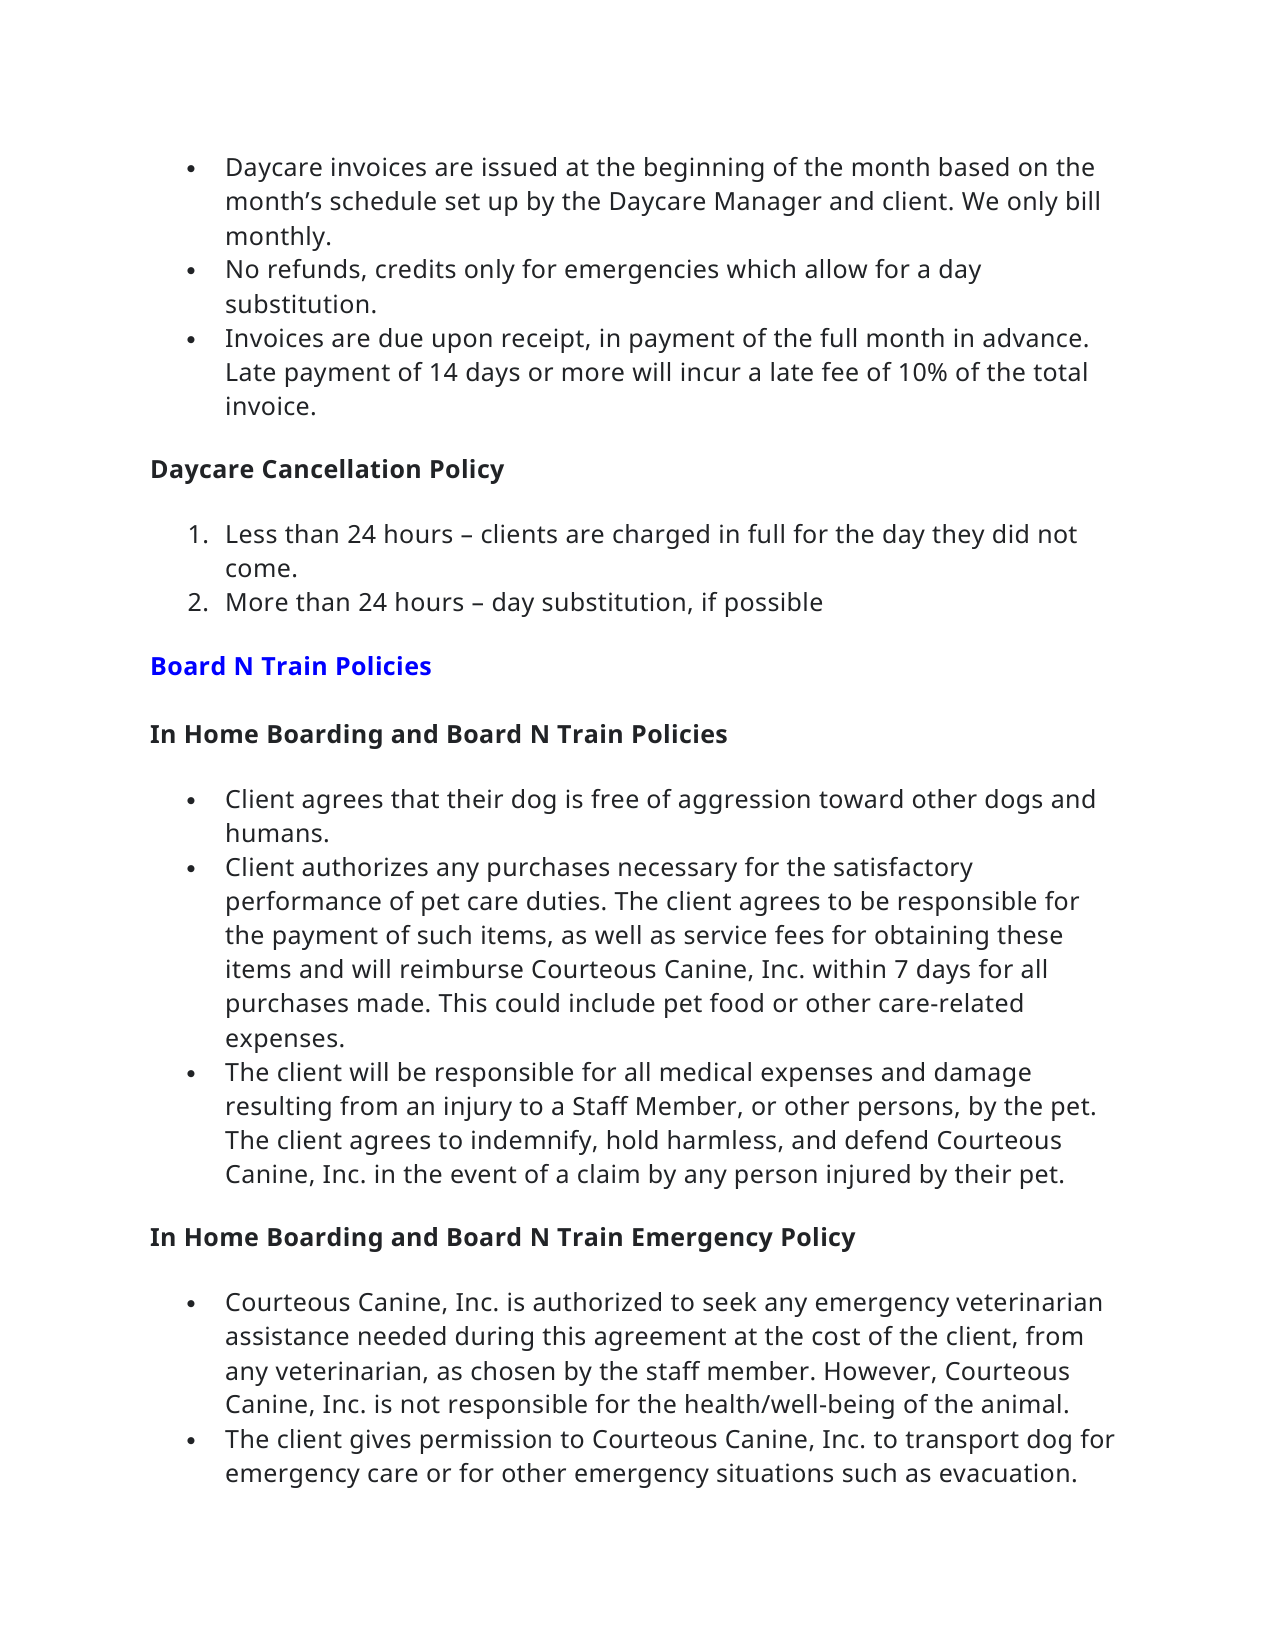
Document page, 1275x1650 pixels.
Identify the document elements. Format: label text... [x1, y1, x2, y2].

text In Home Boarding and Board N Train Emergency Policy [150, 1220, 1125, 1254]
text Board N Train Policies [150, 648, 1125, 682]
list The client gives permission to Courteous Canine, Inc. to transport dog for emergency care or for other emergency situations such as evacuation. [187, 1421, 1125, 1489]
list Client agrees that their dog is free of aggression toward other dogs and humans. [187, 782, 1125, 850]
list No refunds, credits only for emergencies which allow for a day substitution. [187, 252, 1125, 320]
list The client will be responsible for all medical expenses and damage resulting from an injury to a Staff Member, or other persons, by the pet. The client agrees to indemnify, hold harmless, and defend Courteous Canine, Inc. in the event of a claim by any person injured by their pet. [187, 1054, 1125, 1191]
list Daycare invoices are issued at the beginning of the month based on the month’s schedule set up by the Daycare Manager and client. We only bill monthly. [187, 150, 1125, 252]
text Daycare Cancellation Policy [150, 452, 1125, 486]
list Less than 24 hours – clients are charged in full for the day they did not come. [187, 517, 1125, 585]
list Courteous Canine, Inc. is authorized to seek any emergency veterinarian assistance needed during this agreement at the cost of the client, from any veterinarian, as chosen by the staff member. However, Courteous Canine, Inc. is not responsible for the health/well-being of the animal. [187, 1285, 1125, 1421]
list More than 24 hours – day substitution, if possible [187, 585, 1125, 619]
list Client authorizes any purchases necessary for the satisfactory performance of pet care duties. The client agrees to be responsible for the payment of such items, as well as service fees for obtaining these items and will reimburse Courteous Canine, Inc. within 7 days for all purchases made. This could include pet food or other care-related expenses. [187, 850, 1125, 1054]
list Invoices are due upon receipt, in payment of the full month in advance. Late payment of 14 days or more will incur a late fee of 10% of the total invoice. [187, 320, 1125, 422]
text In Home Boarding and Board N Train Policies [150, 716, 1125, 751]
